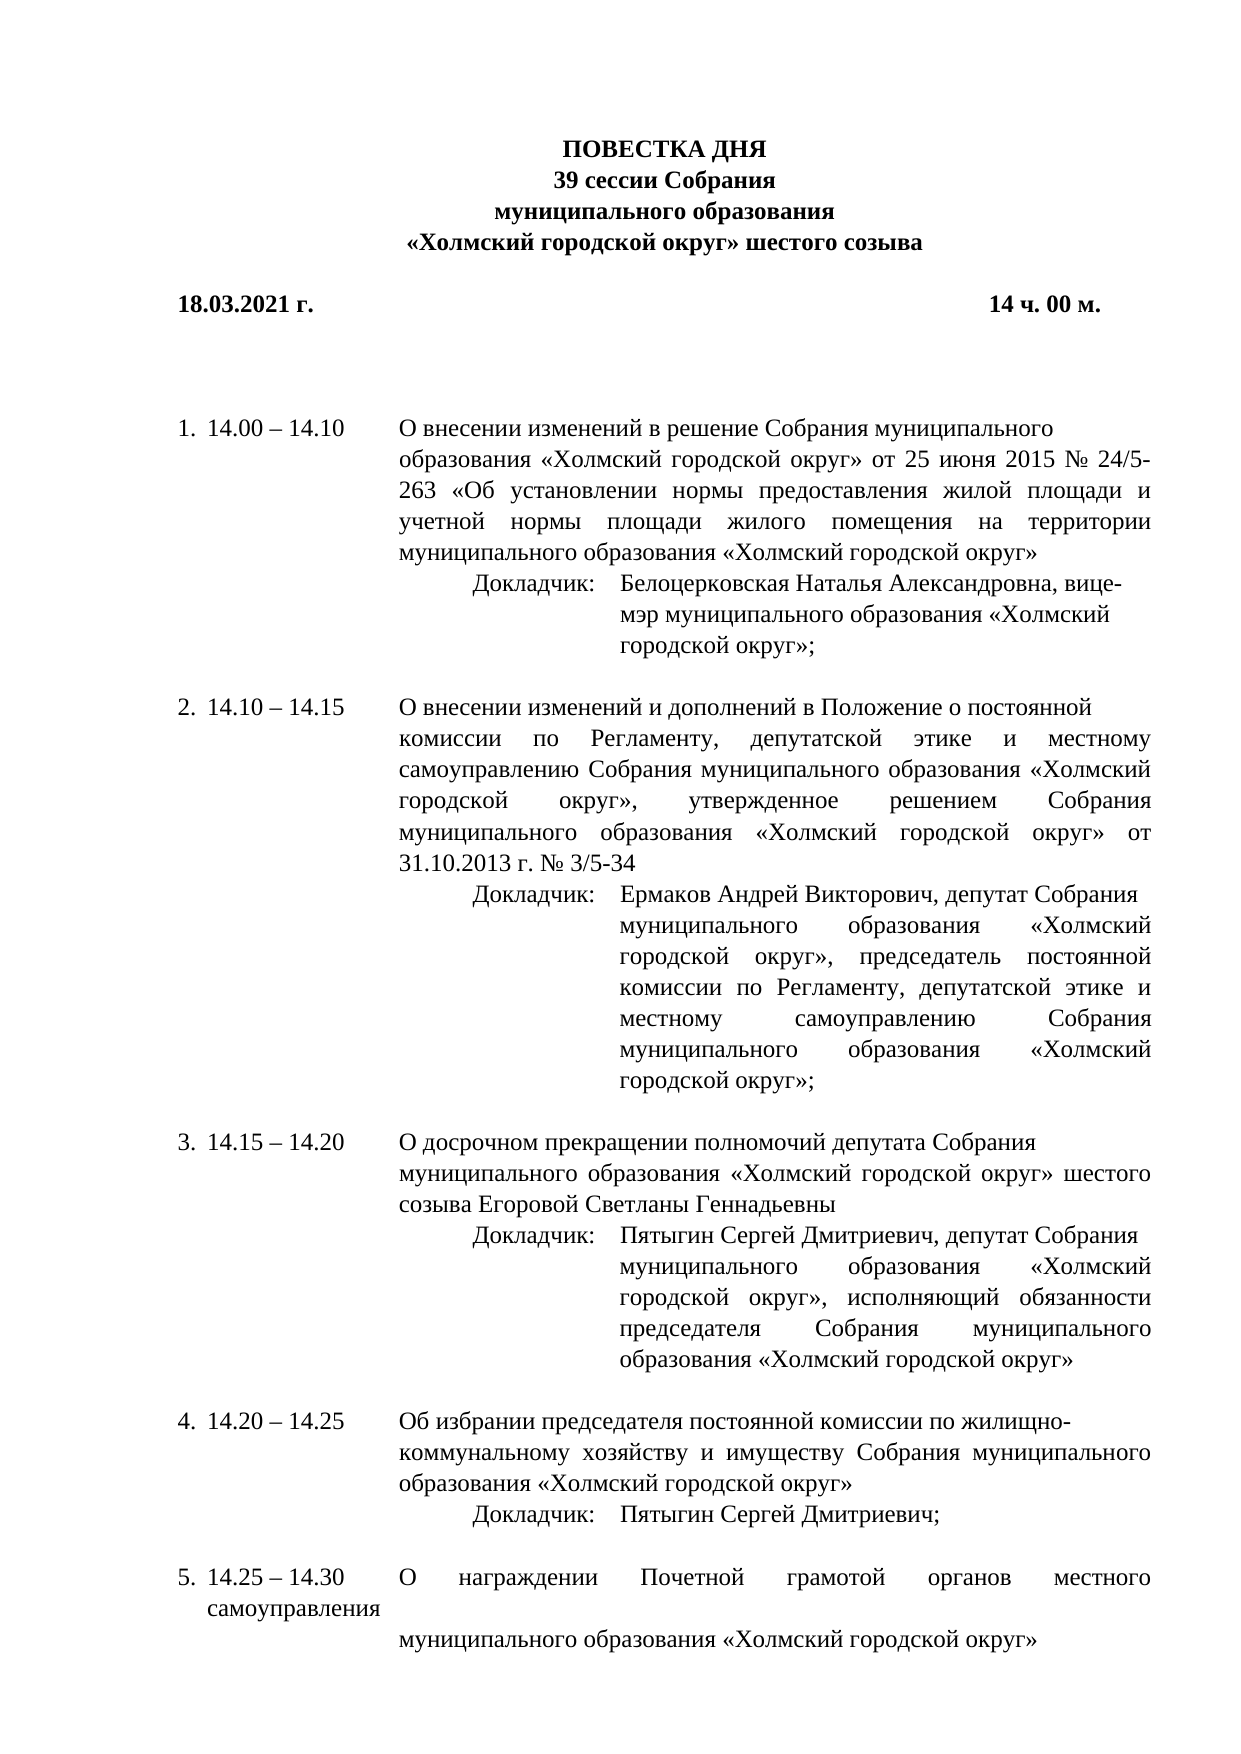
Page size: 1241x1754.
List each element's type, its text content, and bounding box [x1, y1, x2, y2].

list Докладчик: Пятыгин Сергей Дмитриевич; [398, 1499, 1152, 1528]
text 39 сессии Собрания [177, 165, 1152, 193]
list мэр муниципального образования «Холмский [398, 599, 1152, 628]
list муниципального образования «Холмский городской округ» шестого созыва Егоровой Светланы Геннадьевны [398, 1158, 1152, 1218]
list комиссии по Регламенту, депутатской этике и местному самоуправлению Собрания муниципального образования «Холмский городской округ», утвержденное решением Собрания муниципального образования «Холмский городской округ» от 31.10.2013 г. № 3/5-34 [398, 723, 1152, 876]
list муниципального образования «Холмский городской округ» [207, 1624, 1152, 1652]
list Докладчик: Ермаков Андрей Викторович, депутат Собрания [398, 879, 1152, 907]
list муниципального образования «Холмский городской округ», председатель постоянной комиссии по Регламенту, депутатской этике и местному самоуправлению Собрания муниципального образования «Холмский городской округ»; [619, 910, 1152, 1094]
text муниципального образования [177, 196, 1152, 224]
list коммунальному хозяйству и имуществу Собрания муниципального образования «Холмский городской округ» [398, 1437, 1152, 1497]
text «Холмский городской округ» шестого созыва [177, 227, 1152, 256]
list 14.20 – 14.25 Об избрании председателя постоянной комиссии по жилищно- [177, 1406, 1152, 1435]
text ПОВЕСТКА ДНЯ [177, 134, 1152, 162]
list 14.10 – 14.15 О внесении изменений и дополнений в Положение о постоянной [177, 692, 1152, 721]
list Докладчик: Пятыгин Сергей Дмитриевич, депутат Собрания [398, 1220, 1152, 1249]
text 18.03.2021 г. 14 ч. 00 м. [177, 289, 1152, 318]
list муниципального образования «Холмский городской округ», исполняющий обязанности председателя Собрания муниципального образования «Холмский городской округ» [619, 1251, 1152, 1373]
list 14.15 – 14.20 О досрочном прекращении полномочий депутата Собрания [177, 1127, 1152, 1156]
list образования «Холмский городской округ» от 25 июня 2015 № 24/5-263 «Об установлении нормы предоставления жилой площади и учетной нормы площади жилого помещения на территории муниципального образования «Холмский городской округ» [398, 444, 1152, 566]
list городской округ»; [398, 630, 1152, 659]
list 14.00 – 14.10 О внесении изменений в решение Собрания муниципального [177, 413, 1152, 442]
list Докладчик: Белоцерковская Наталья Александровна, вице- [398, 568, 1152, 597]
list 14.25 – 14.30 О награждении Почетной грамотой органов местного самоуправления [177, 1562, 1152, 1621]
